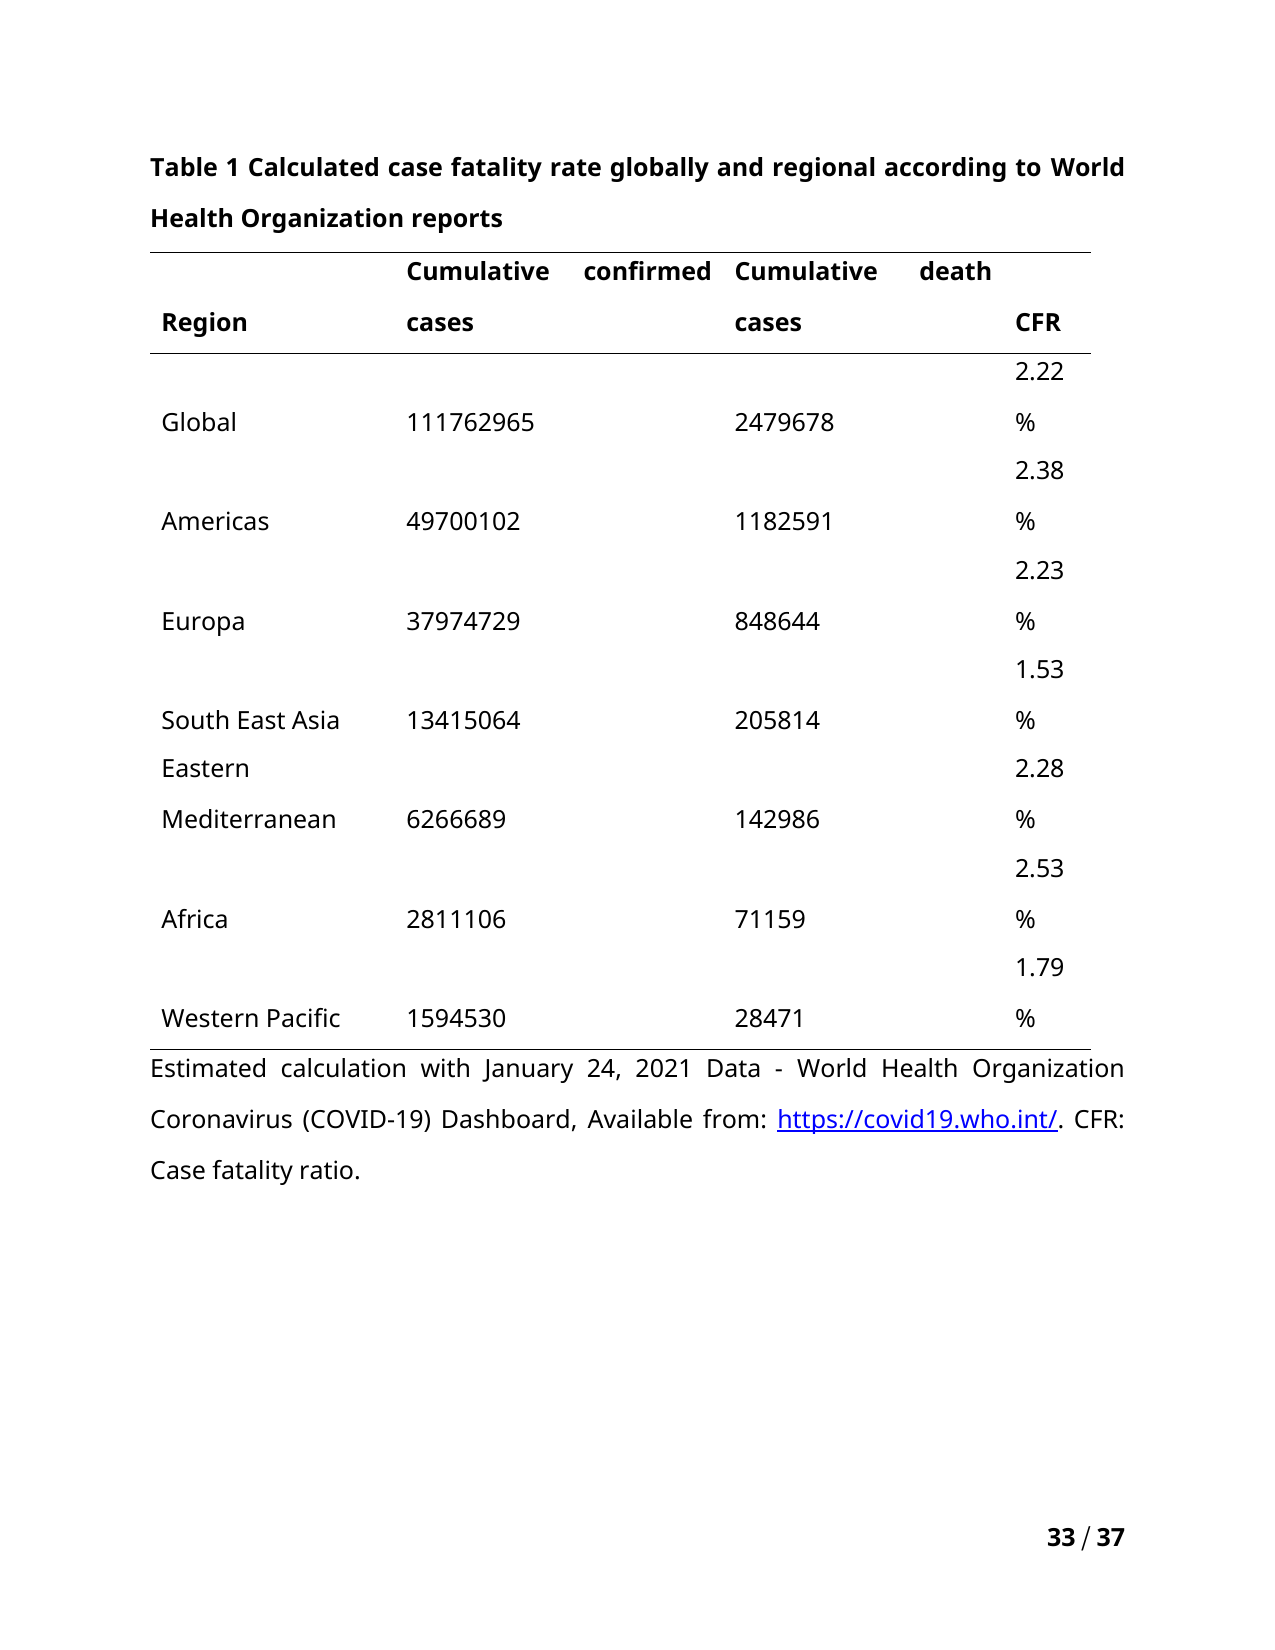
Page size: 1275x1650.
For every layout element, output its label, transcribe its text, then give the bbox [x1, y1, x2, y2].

table_cell 2479678 [723, 354, 1003, 453]
table_cell 1.79% [1004, 950, 1091, 1049]
table_cell 2.53% [1004, 850, 1091, 950]
table_cell 71159 [723, 850, 1003, 950]
table_cell 848644 [723, 552, 1003, 652]
table_cell Africa [150, 850, 395, 950]
table_cell 111762965 [395, 354, 723, 453]
table_cell 13415064 [395, 652, 723, 751]
table_cell 49700102 [395, 453, 723, 552]
table_cell 142986 [723, 751, 1003, 850]
table_cell 2.22% [1004, 354, 1091, 453]
table_header Region [150, 253, 395, 352]
table_cell 205814 [723, 652, 1003, 751]
table_cell 2811106 [395, 850, 723, 950]
table_cell 37974729 [395, 552, 723, 652]
table_cell 2.38% [1004, 453, 1091, 552]
table_cell 2.23% [1004, 552, 1091, 652]
table_header Cumulative confirmed cases [395, 253, 723, 352]
table_cell 28471 [723, 950, 1003, 1049]
table_cell 1182591 [723, 453, 1003, 552]
text Estimated calculation with January 24, 2021 Data - World Health Organization Coronavirus (COVID-19) Dashboard, Available from: https://covid19.who.int/. CFR: Case fatality ratio. [150, 1050, 1125, 1186]
text Table 1 Calculated case fatality rate globally and regional according to World Health Organization reports [150, 150, 1125, 235]
table_cell Americas [150, 453, 395, 552]
table_cell 1594530 [395, 950, 723, 1049]
table_cell 1.53% [1004, 652, 1091, 751]
table_cell South East Asia [150, 652, 395, 751]
table_cell Eastern Mediterranean [150, 751, 395, 850]
table_cell Western Pacific [150, 950, 395, 1049]
table_cell 2.28% [1004, 751, 1091, 850]
table_header Cumulative death cases [723, 253, 1003, 352]
table_cell Global [150, 354, 395, 453]
table_header CFR [1004, 253, 1091, 352]
table_cell 6266689 [395, 751, 723, 850]
table_cell Europa [150, 552, 395, 652]
